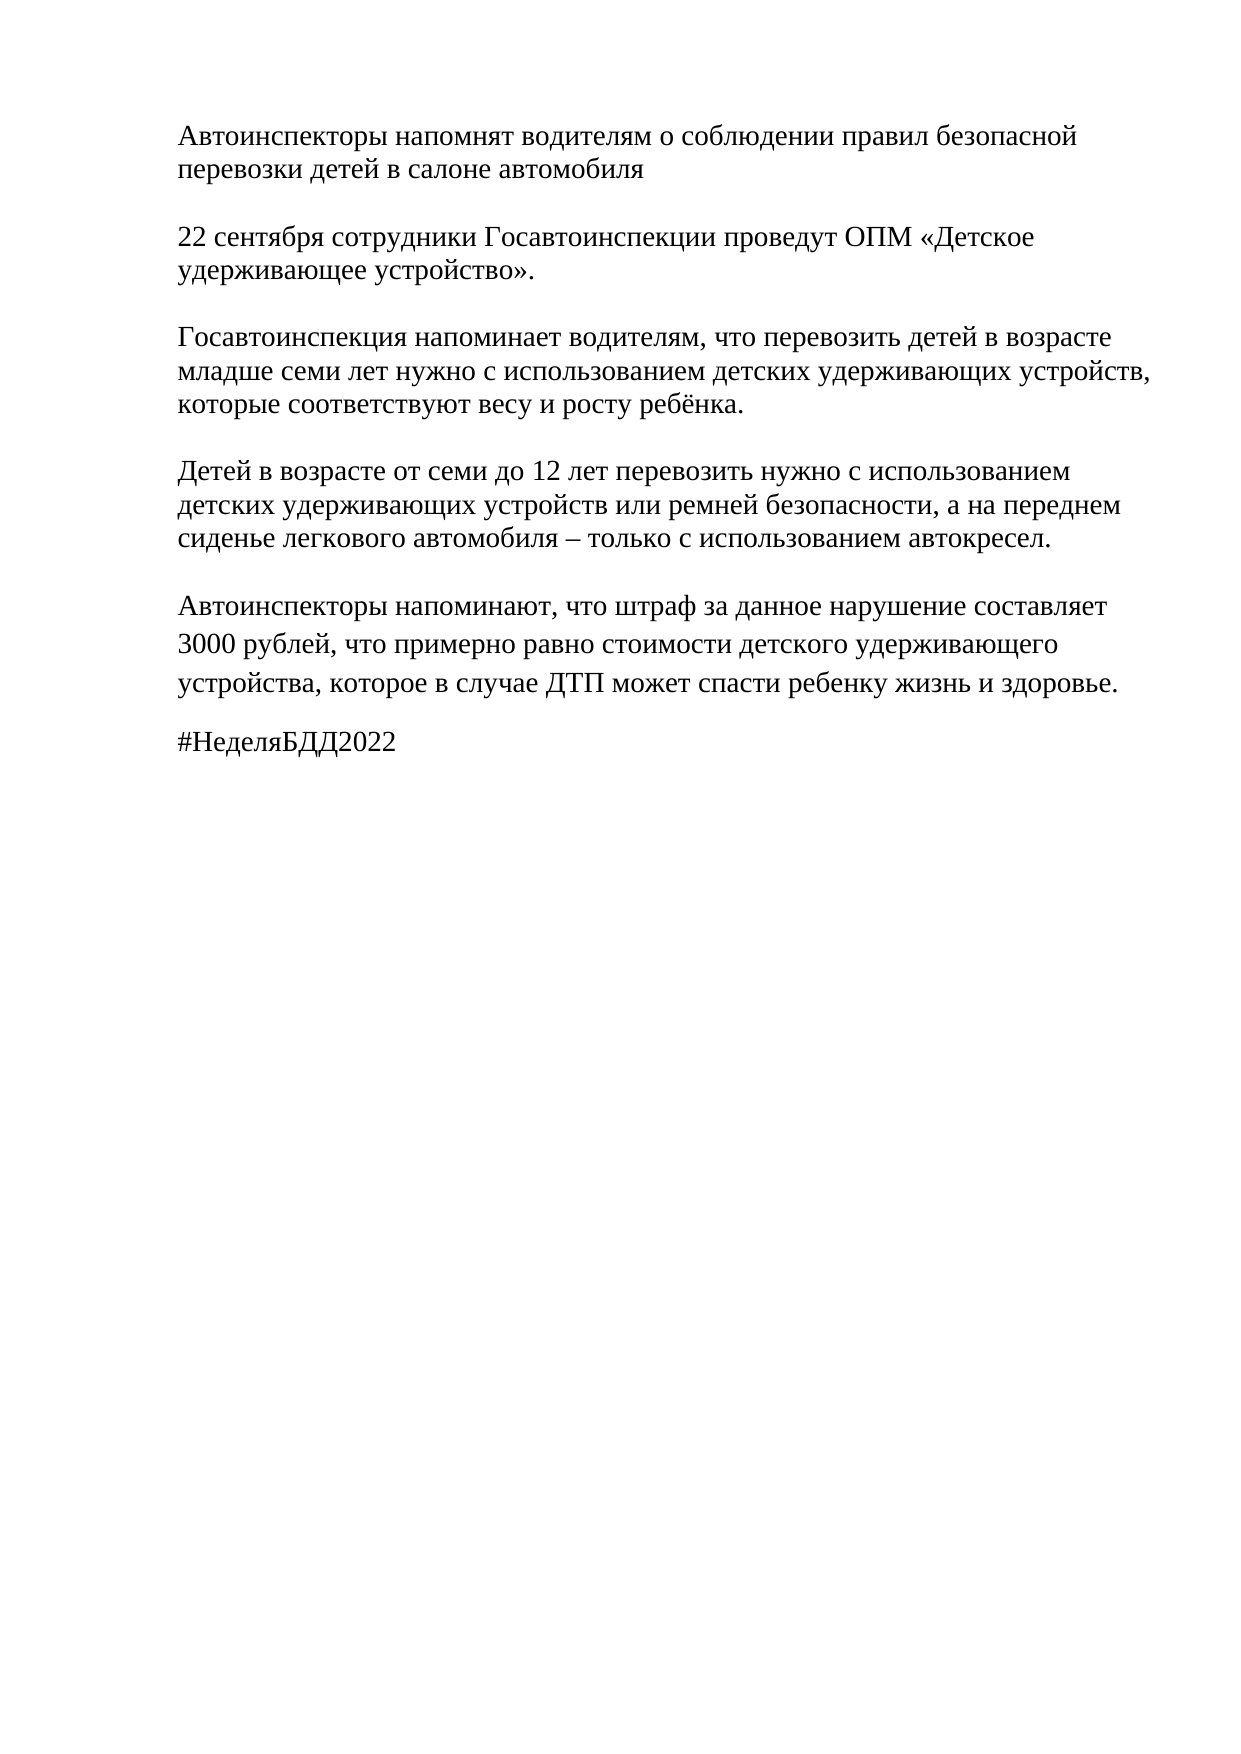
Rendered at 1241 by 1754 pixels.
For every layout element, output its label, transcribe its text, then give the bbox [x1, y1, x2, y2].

text #НеделяБДД2022 [177, 724, 1152, 758]
text 22 сентября сотрудники Госавтоинспекции проведут ОПМ «Детское удерживающее устройство». [177, 185, 1152, 286]
text Госавтоинспекция напоминает водителям, что перевозить детей в возрасте младше семи лет нужно с использованием детских удерживающих устройств, которые соответствуют весу и росту ребёнка. [177, 286, 1152, 420]
text Автоинспекторы напоминают, что штраф за данное нарушение составляет 3000 рублей, что примерно равно стоимости детского удерживающего устройства, которое в случае ДТП может спасти ребенку жизнь и здоровье. [177, 588, 1152, 698]
text Автоинспекторы напомнят водителям о соблюдении правил безопасной перевозки детей в салоне автомобиля [177, 118, 1152, 185]
text Детей в возрасте от семи до 12 лет перевозить нужно с использованием детских удерживающих устройств или ремней безопасности, а на переднем сиденье легкового автомобиля – только с использованием автокресел. [177, 420, 1152, 554]
